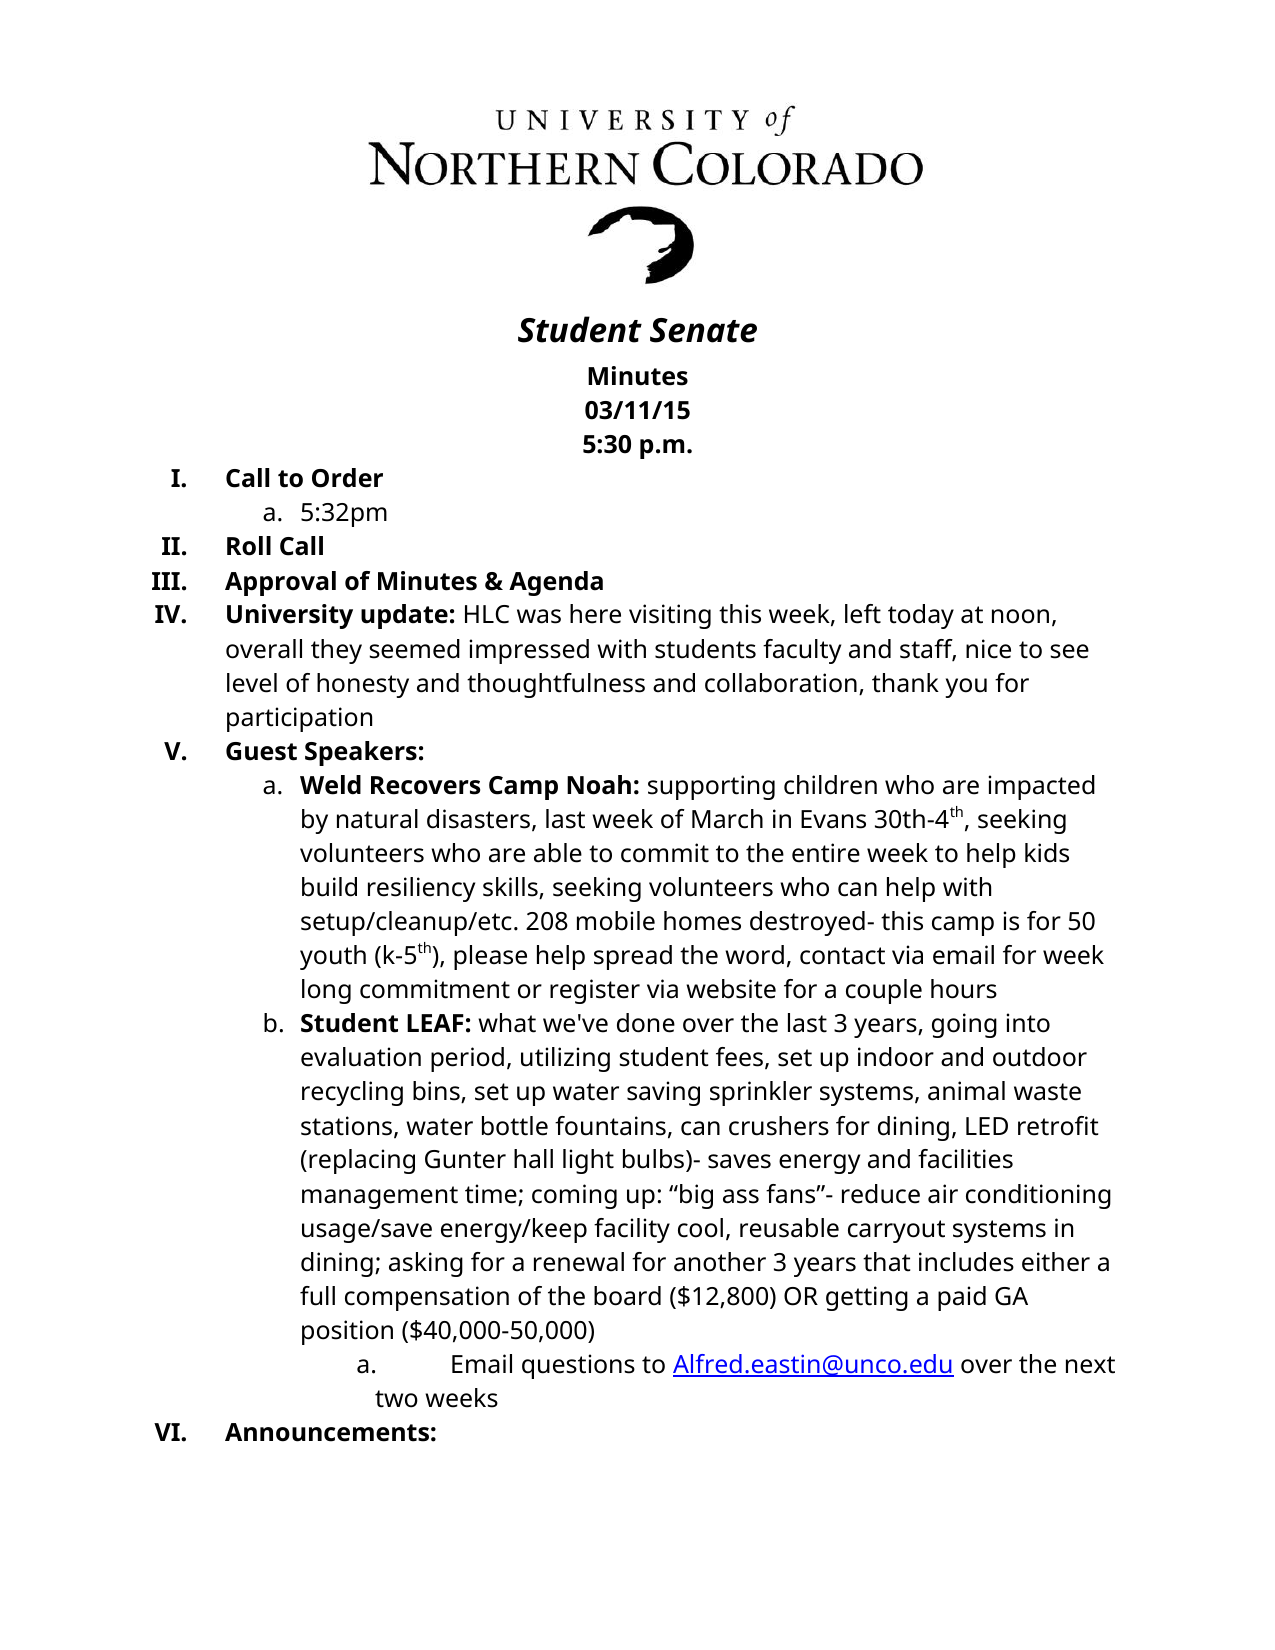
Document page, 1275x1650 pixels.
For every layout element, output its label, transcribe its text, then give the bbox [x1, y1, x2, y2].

list Guest Speakers: [187, 733, 1125, 767]
text Student Senate [150, 150, 1125, 352]
list Student LEAF: what we've done over the last 3 years, going into evaluation period, utilizing student fees, set up indoor and outdoor recycling bins, set up water saving sprinkler systems, animal waste stations, water bottle fountains, can crushers for dining, LED retrofit (replacing Gunter hall light bulbs)- saves energy and facilities management time; coming up: “big ass fans”- reduce air conditioning usage/save energy/keep facility cool, reusable carryout systems in dining; asking for a renewal for another 3 years that includes either a full compensation of the board ($12,800) OR getting a paid GA position ($40,000-50,000) [262, 1006, 1125, 1347]
list Weld Recovers Camp Noah: supporting children who are impacted by natural disasters, last week of March in Evans 30th-4th, seeking volunteers who are able to commit to the entire week to help kids build resiliency skills, seeking volunteers who can help with setup/cleanup/etc. 208 mobile homes destroyed- this camp is for 50 youth (k-5th), please help spread the word, contact via email for week long commitment or register via website for a couple hours [262, 767, 1125, 1006]
list Email questions to Alfred.eastin@unco.edu over the next two weeks [356, 1347, 1125, 1415]
list Roll Call [187, 529, 1125, 563]
list Announcements: [187, 1415, 1125, 1449]
list Approval of Minutes & Agenda [187, 563, 1125, 597]
list 5:32pm [262, 495, 1125, 529]
text 5:30 p.m. [150, 427, 1125, 461]
list Call to Order [187, 461, 1125, 495]
text Minutes [150, 359, 1125, 393]
text 03/11/15 [150, 393, 1125, 427]
list University update: HLC was here visiting this week, left today at noon, overall they seemed impressed with students faculty and staff, nice to see level of honesty and thoughtfulness and collaboration, thank you for participation [187, 597, 1125, 733]
